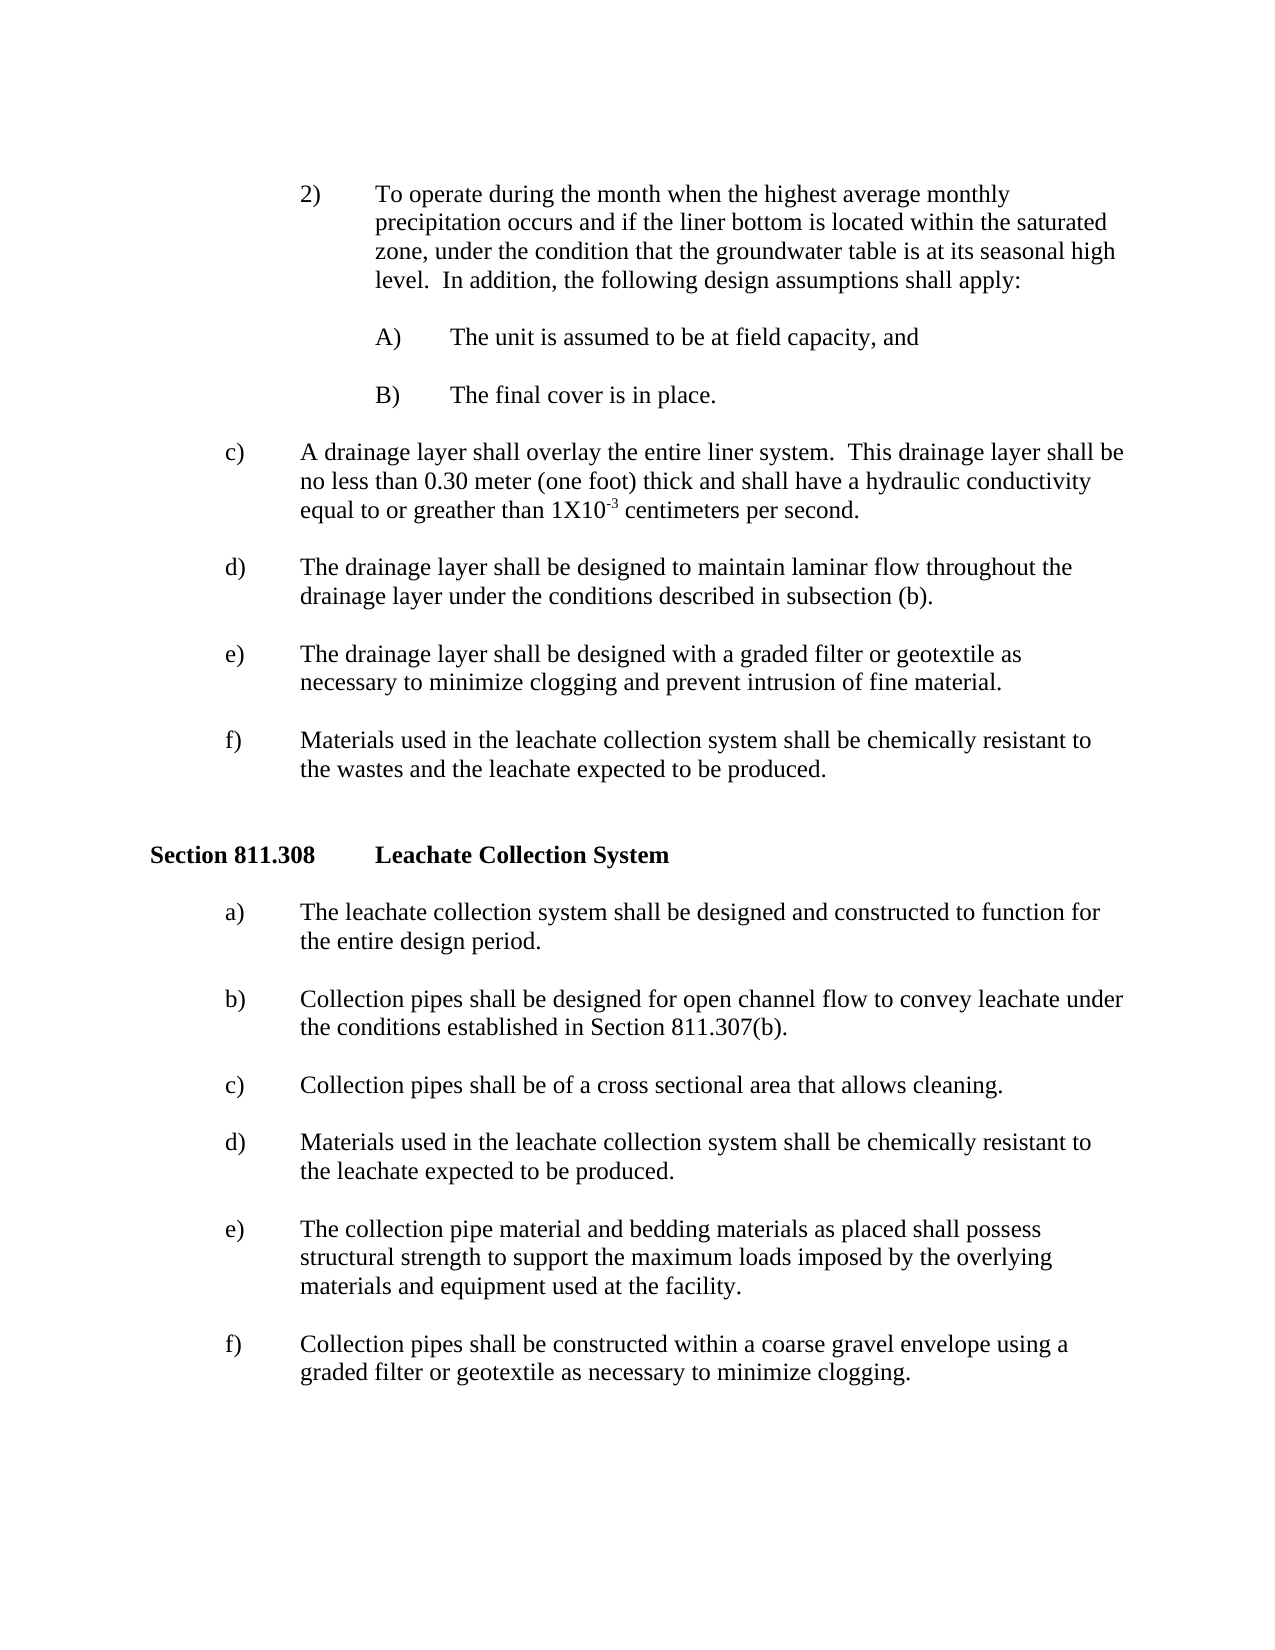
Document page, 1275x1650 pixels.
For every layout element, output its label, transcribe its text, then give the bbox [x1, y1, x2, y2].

text e) The collection pipe material and bedding materials as placed shall possess structural strength to support the maximum loads imposed by the overlying materials and equipment used at the facility. [225, 1214, 1125, 1300]
text 2) To operate during the month when the highest average monthly precipitation occurs and if the liner bottom is located within the saturated zone, under the condition that the groundwater table is at its seasonal high level. In addition, the following design assumptions shall apply: [300, 179, 1125, 294]
text f) Collection pipes shall be constructed within a coarse gravel envelope using a graded filter or geotextile as necessary to minimize clogging. [225, 1329, 1125, 1386]
subtitle Section 811.308 Leachate Collection System [150, 840, 1125, 869]
text d) Materials used in the leachate collection system shall be chemically resistant to the leachate expected to be produced. [225, 1127, 1125, 1185]
text b) Collection pipes shall be designed for open channel flow to convey leachate under the conditions established in Section 811.307(b). [225, 984, 1125, 1041]
text e) The drainage layer shall be designed with a graded filter or geotextile as necessary to minimize clogging and prevent intrusion of fine material. [225, 639, 1125, 696]
text B) The final cover is in place. [375, 380, 1125, 409]
text f) Materials used in the leachate collection system shall be chemically resistant to the wastes and the leachate expected to be produced. [225, 725, 1125, 782]
text c) A drainage layer shall overlay the entire liner system. This drainage layer shall be no less than 0.30 meter (one foot) thick and shall have a hydraulic conductivity equal to or greather than 1X10-3 centimeters per second. [225, 437, 1125, 524]
text A) The unit is assumed to be at field capacity, and [375, 322, 1125, 351]
text d) The drainage layer shall be designed to maintain laminar flow throughout the drainage layer under the conditions described in subsection (b). [225, 552, 1125, 610]
text a) The leachate collection system shall be designed and constructed to function for the entire design period. [225, 897, 1125, 955]
text c) Collection pipes shall be of a cross sectional area that allows cleaning. [225, 1070, 1125, 1099]
